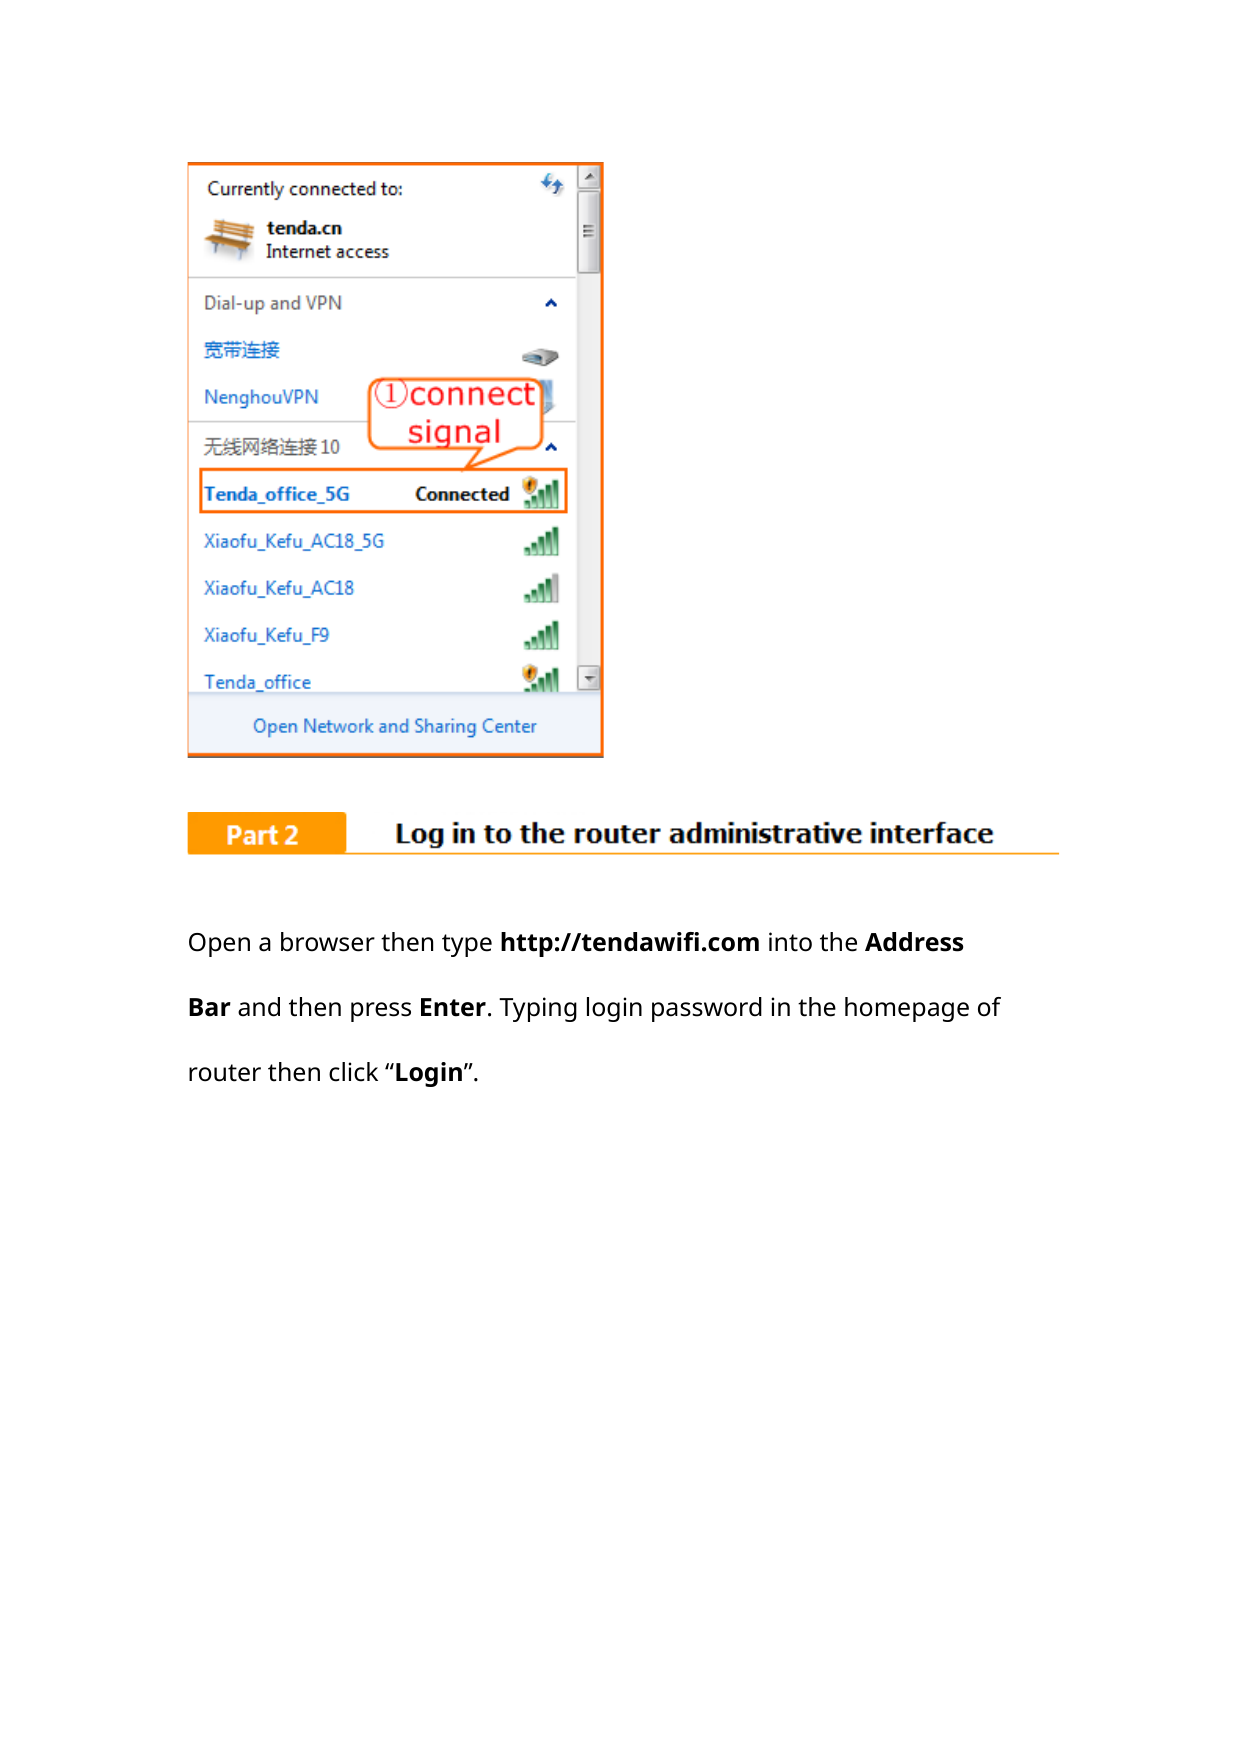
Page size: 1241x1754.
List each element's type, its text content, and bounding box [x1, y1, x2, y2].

picture [187, 162, 604, 758]
picture [187, 812, 1060, 858]
text Open a browser then type http://tendawifi.com into the Address Bar and then press Enter. Typing login password in the homepage of router then click “Login”. [187, 909, 1053, 1104]
